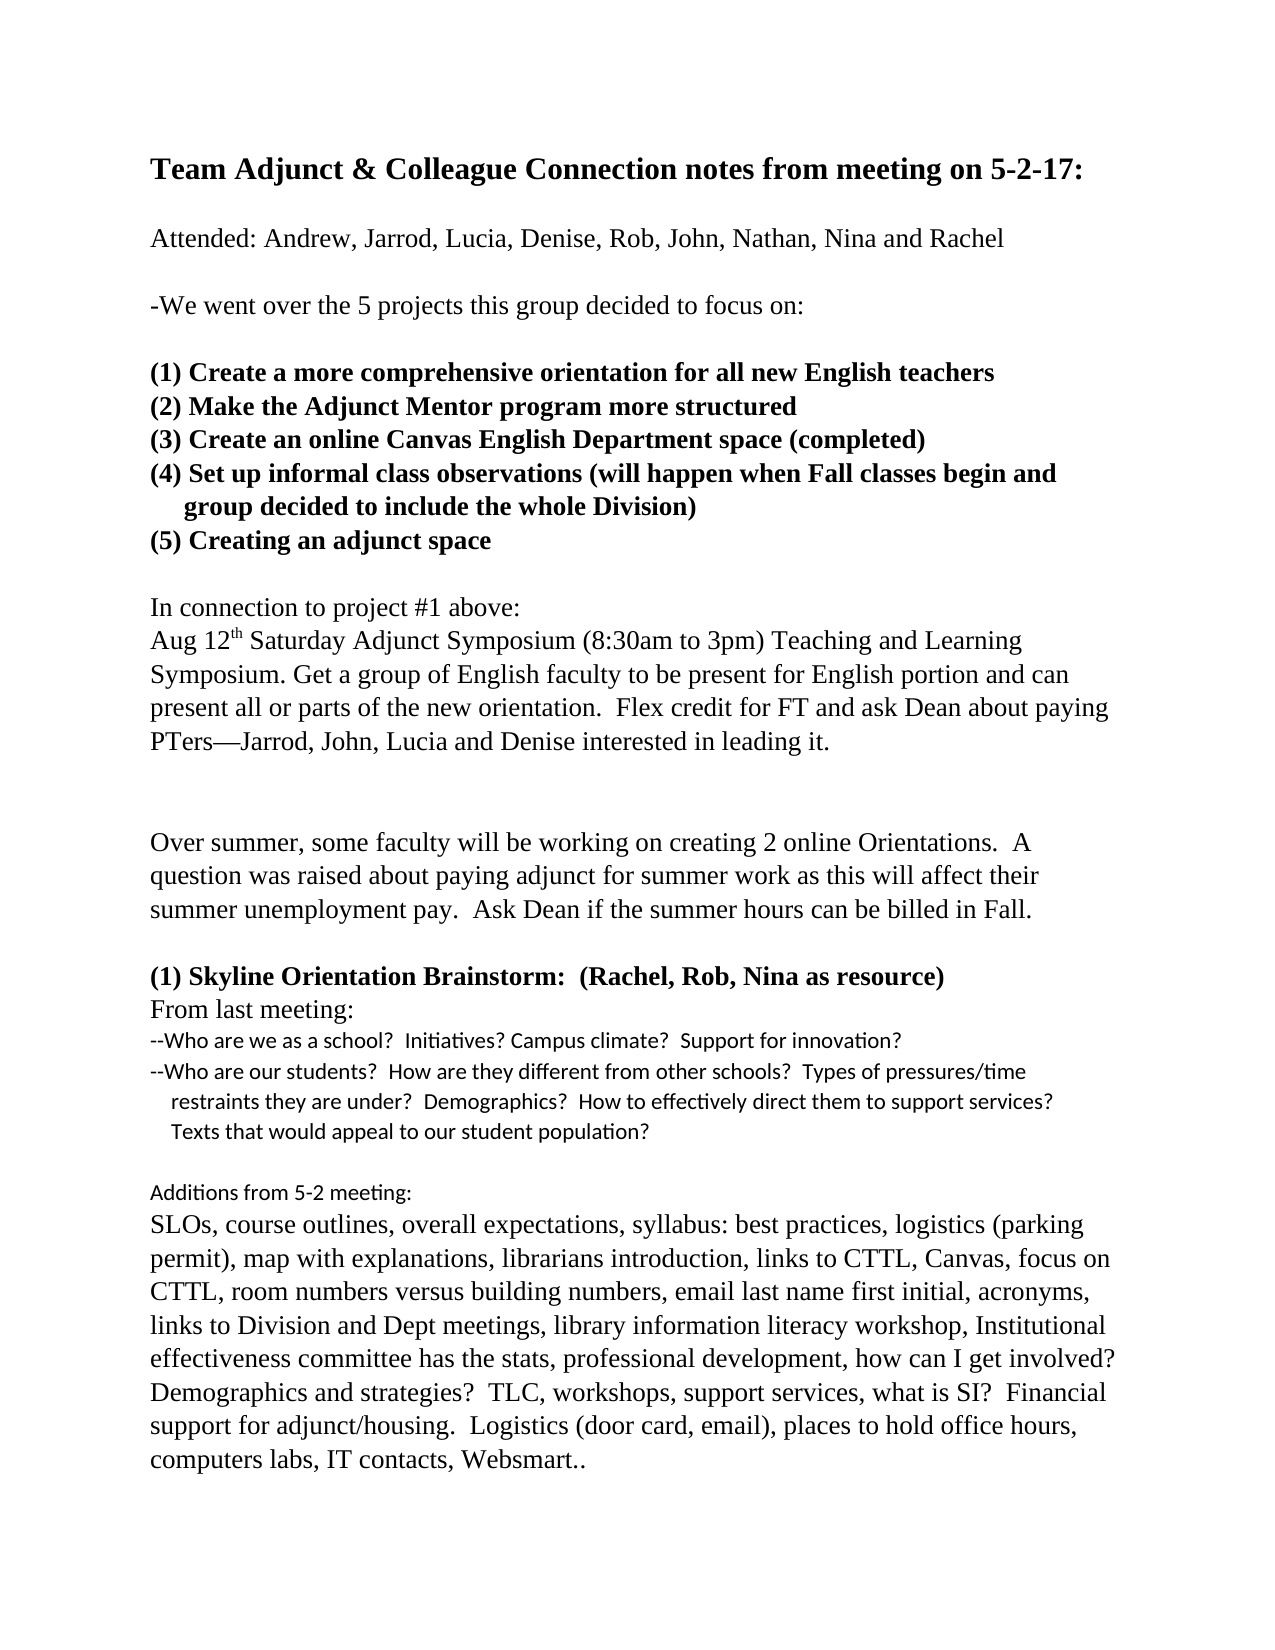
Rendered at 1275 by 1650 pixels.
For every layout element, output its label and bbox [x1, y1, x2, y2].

text [150, 150, 1125, 1474]
